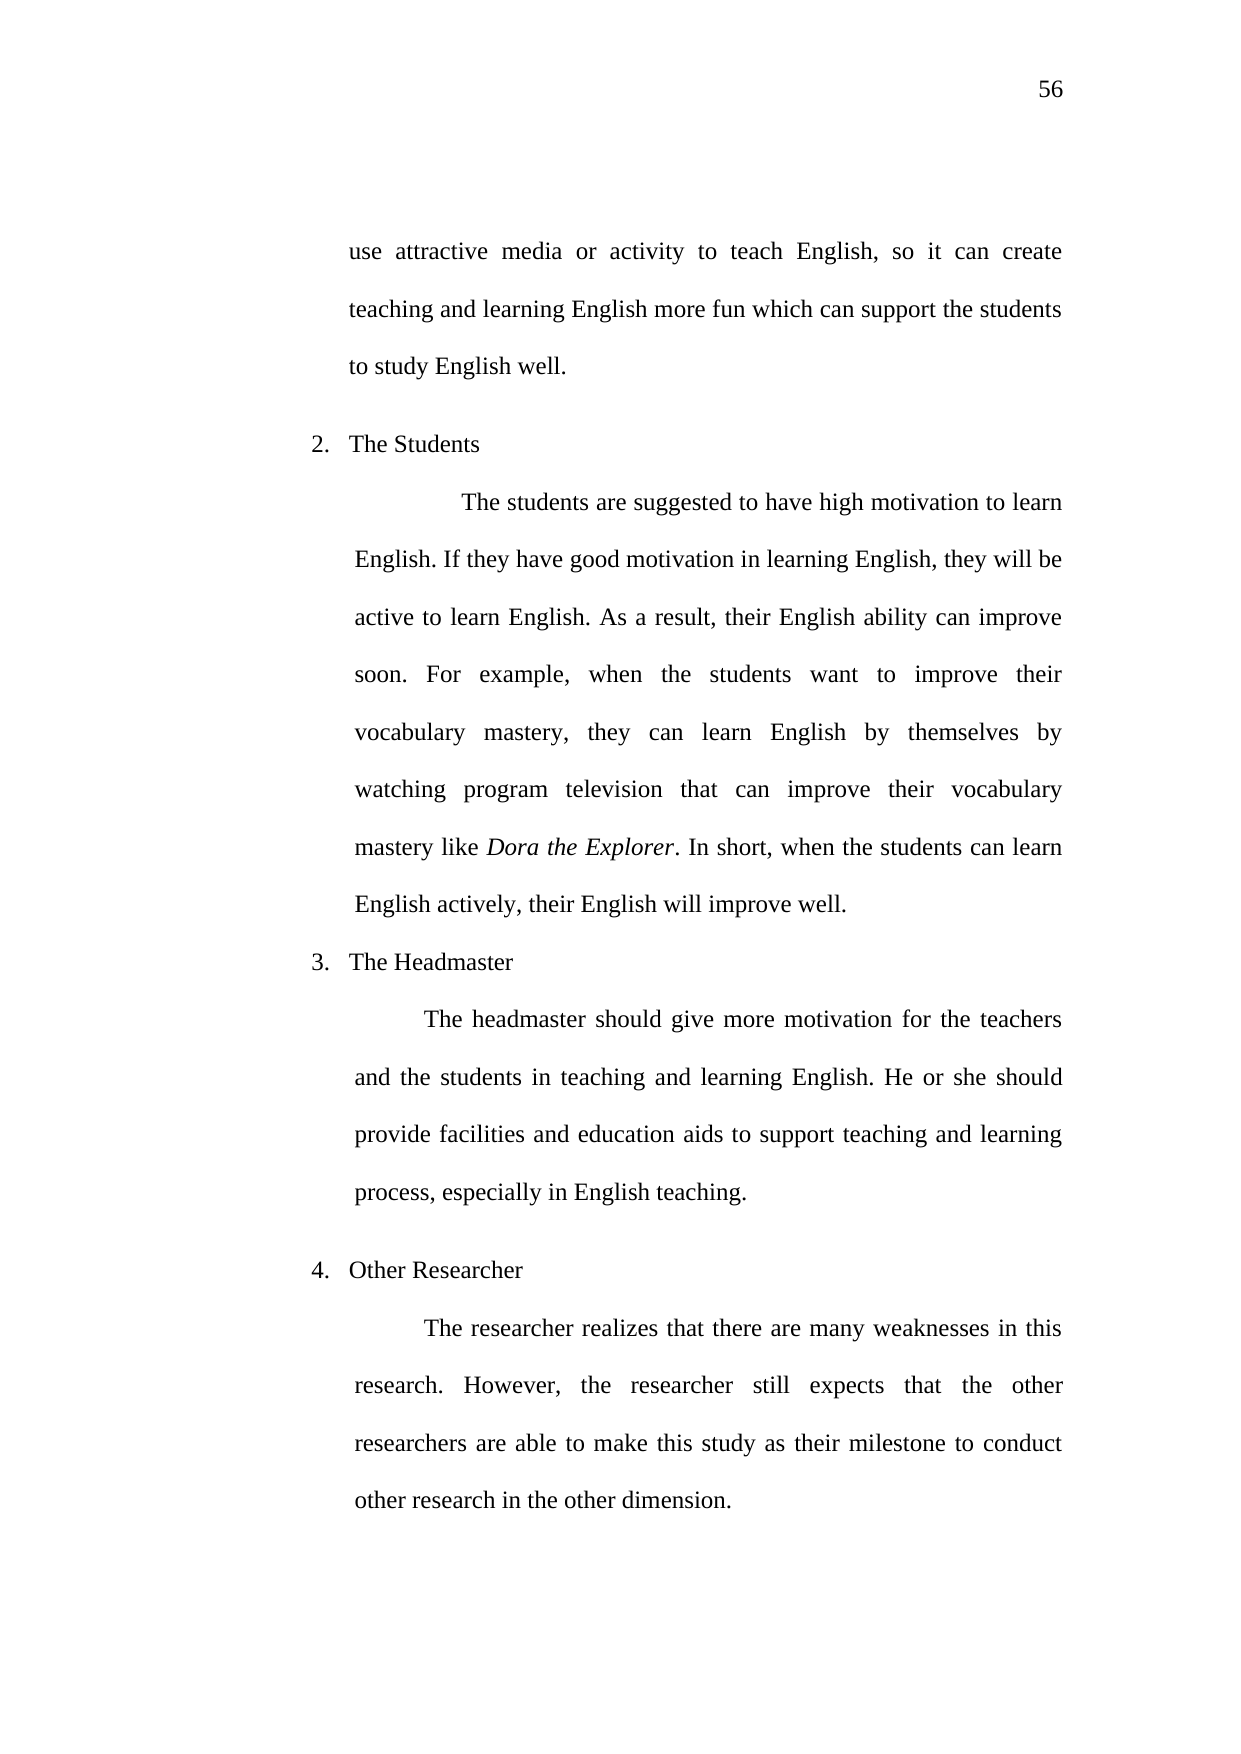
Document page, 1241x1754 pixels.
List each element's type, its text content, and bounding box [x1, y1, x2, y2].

list The Students [311, 429, 1063, 458]
list Other Researcher [311, 1255, 1063, 1284]
list The Headmaster [311, 947, 1063, 976]
text The headmaster should give more motivation for the teachers and the students in teaching and learning English. He or she should provide facilities and education aids to support teaching and learning process, especially in English teaching. [354, 1004, 1063, 1206]
text The students are suggested to have high motivation to learn English. If they have good motivation in learning English, they will be active to learn English. As a result, their English ability can improve soon. For example, when the students want to improve their vocabulary mastery, they can learn English by themselves by watching program television that can improve their vocabulary mastery like Dora the Explorer. In short, when the students can learn English actively, their English will improve well. [354, 487, 1063, 918]
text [349, 236, 1063, 380]
text The researcher realizes that there are many weaknesses in this research. However, the researcher still expects that the other researchers are able to make this study as their milestone to conduct other research in the other dimension. [354, 1313, 1063, 1514]
